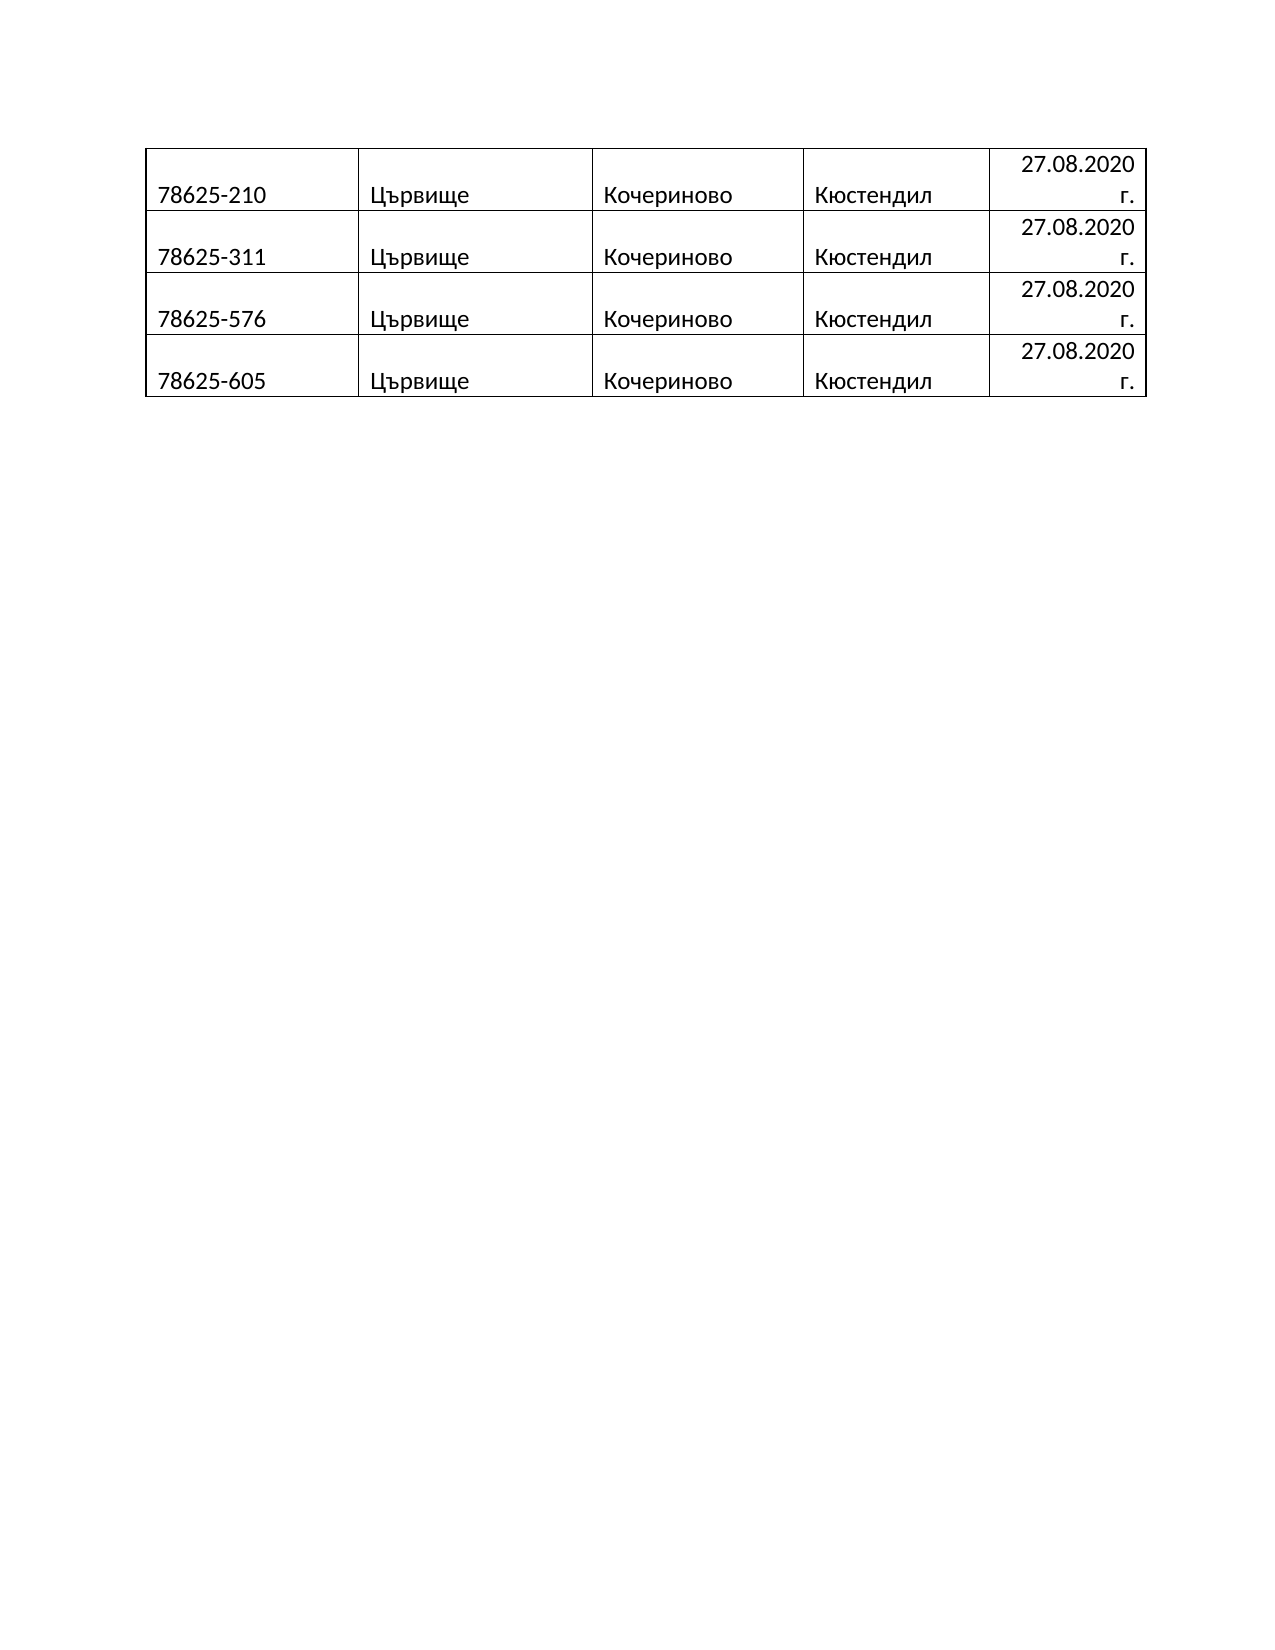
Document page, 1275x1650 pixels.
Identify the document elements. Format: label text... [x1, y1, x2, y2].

table_cell 78625-210 [147, 149, 358, 210]
table_cell 27.08.2020 г. [990, 211, 1145, 272]
table_cell Кочериново [593, 211, 803, 272]
table_cell Кочериново [593, 149, 803, 210]
table_cell 78625-576 [147, 273, 358, 334]
table_cell Кочериново [593, 273, 803, 334]
table_cell Цървище [359, 149, 592, 210]
table_cell Кюстендил [804, 211, 989, 272]
table_cell Цървище [359, 211, 592, 272]
table_cell 27.08.2020 г. [990, 149, 1145, 210]
table_cell Кюстендил [804, 273, 989, 334]
table_cell 27.08.2020 г. [990, 335, 1145, 396]
table_cell 78625-605 [147, 335, 358, 396]
table_cell 78625-311 [147, 211, 358, 272]
table_cell Цървище [359, 273, 592, 334]
table_cell 27.08.2020 г. [990, 273, 1145, 334]
table_cell Цървище [359, 335, 592, 396]
table_cell Кочериново [593, 335, 803, 396]
table_cell Кюстендил [804, 335, 989, 396]
table_cell Кюстендил [804, 149, 989, 210]
